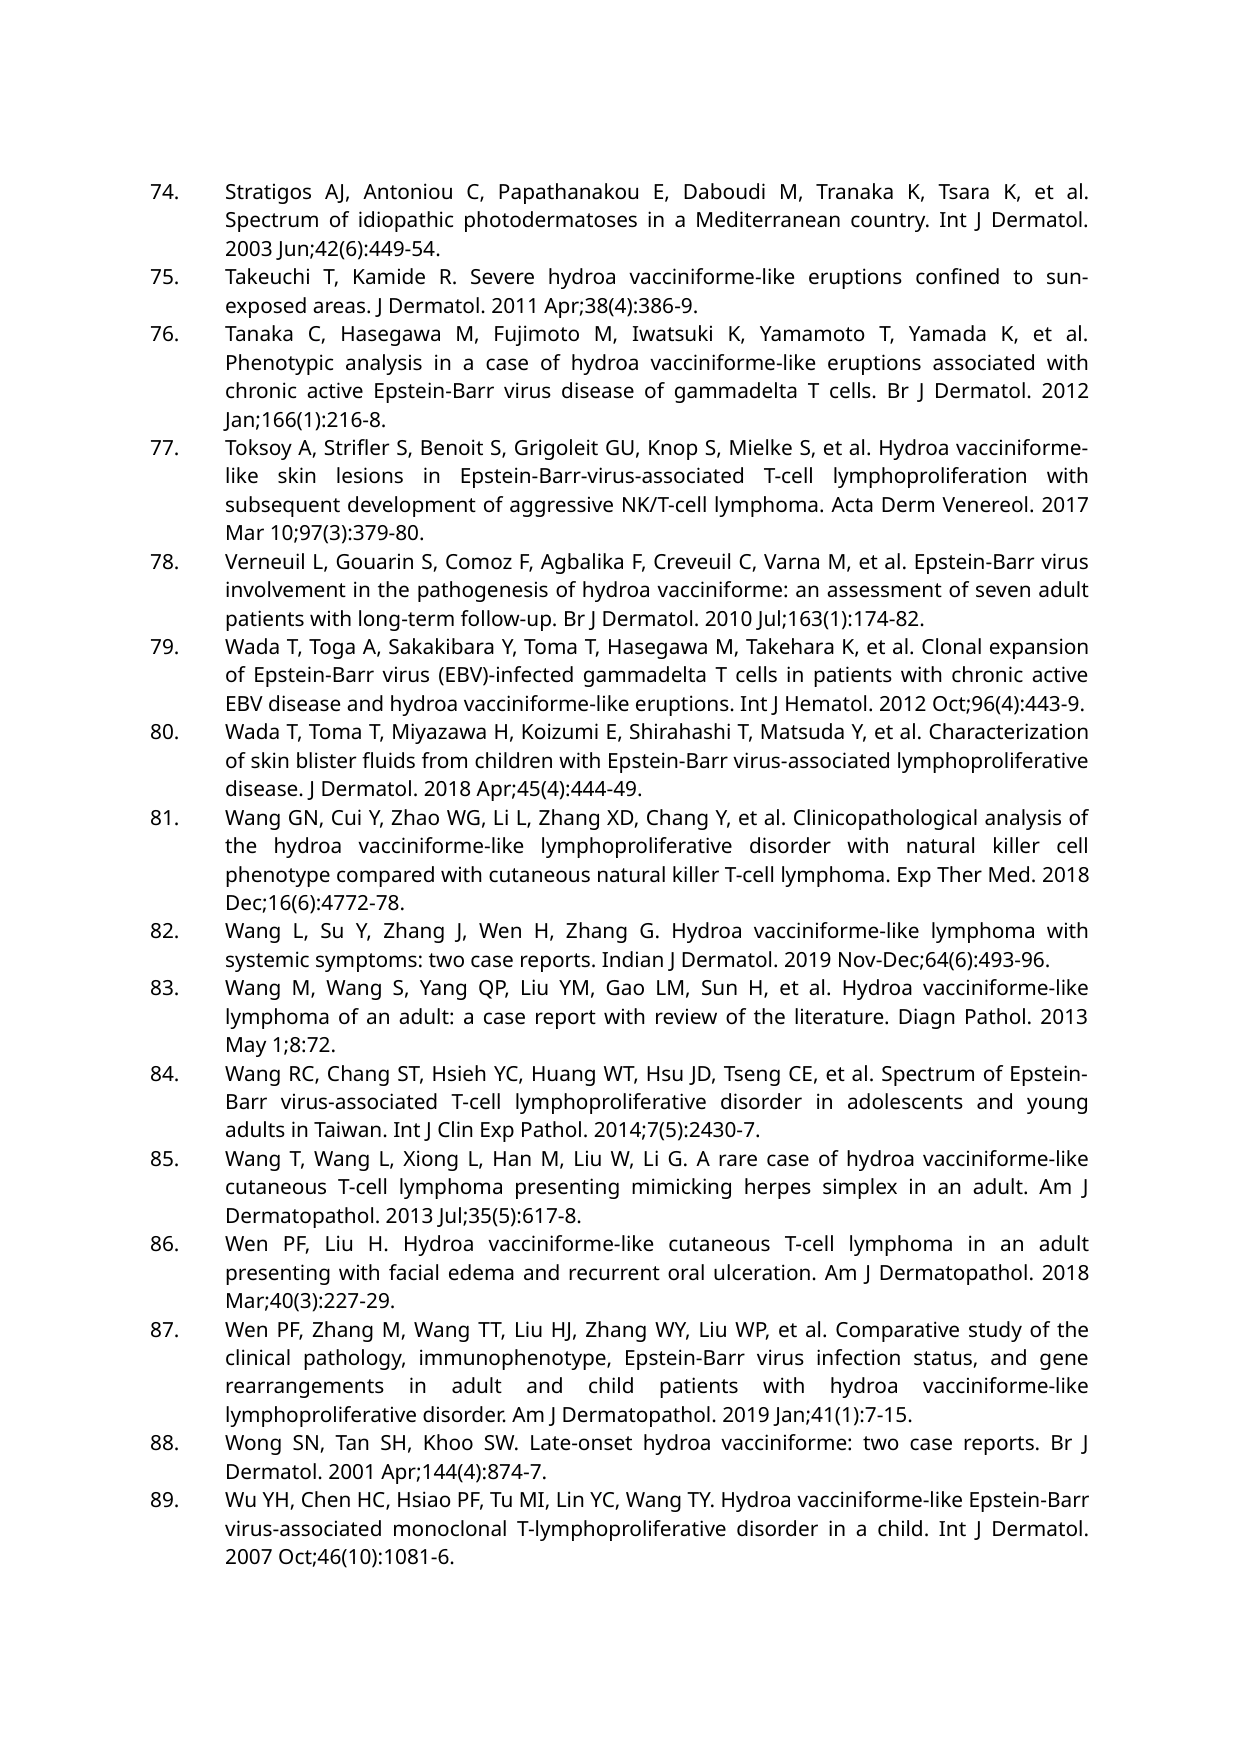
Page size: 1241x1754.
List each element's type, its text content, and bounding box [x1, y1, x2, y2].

text 77. Toksoy A, Strifler S, Benoit S, Grigoleit GU, Knop S, Mielke S, et al. Hydroa vacciniforme-like skin lesions in Epstein-Barr-virus-associated T-cell lymphoproliferation with subsequent development of aggressive NK/T-cell lymphoma. Acta Derm Venereol. 2017 Mar 10;97(3):379-80. [150, 433, 1090, 547]
text 81. Wang GN, Cui Y, Zhao WG, Li L, Zhang XD, Chang Y, et al. Clinicopathological analysis of the hydroa vacciniforme-like lymphoproliferative disorder with natural killer cell phenotype compared with cutaneous natural killer T-cell lymphoma. Exp Ther Med. 2018 Dec;16(6):4772-78. [150, 803, 1090, 917]
text 76. Tanaka C, Hasegawa M, Fujimoto M, Iwatsuki K, Yamamoto T, Yamada K, et al. Phenotypic analysis in a case of hydroa vacciniforme-like eruptions associated with chronic active Epstein-Barr virus disease of gammadelta T cells. Br J Dermatol. 2012 Jan;166(1):216-8. [150, 319, 1090, 433]
text 78. Verneuil L, Gouarin S, Comoz F, Agbalika F, Creveuil C, Varna M, et al. Epstein-Barr virus involvement in the pathogenesis of hydroa vacciniforme: an assessment of seven adult patients with long-term follow-up. Br J Dermatol. 2010 Jul;163(1):174-82. [150, 547, 1090, 632]
text 85. Wang T, Wang L, Xiong L, Han M, Liu W, Li G. A rare case of hydroa vacciniforme-like cutaneous T-cell lymphoma presenting mimicking herpes simplex in an adult. Am J Dermatopathol. 2013 Jul;35(5):617-8. [150, 1144, 1090, 1229]
text 86. Wen PF, Liu H. Hydroa vacciniforme-like cutaneous T-cell lymphoma in an adult presenting with facial edema and recurrent oral ulceration. Am J Dermatopathol. 2018 Mar;40(3):227-29. [150, 1229, 1090, 1315]
text 89. Wu YH, Chen HC, Hsiao PF, Tu MI, Lin YC, Wang TY. Hydroa vacciniforme-like Epstein-Barr virus-associated monoclonal T-lymphoproliferative disorder in a child. Int J Dermatol. 2007 Oct;46(10):1081-6. [150, 1485, 1090, 1571]
text 80. Wada T, Toma T, Miyazawa H, Koizumi E, Shirahashi T, Matsuda Y, et al. Characterization of skin blister fluids from children with Epstein-Barr virus-associated lymphoproliferative disease. J Dermatol. 2018 Apr;45(4):444-49. [150, 717, 1090, 803]
text 75. Takeuchi T, Kamide R. Severe hydroa vacciniforme-like eruptions confined to sun-exposed areas. J Dermatol. 2011 Apr;38(4):386-9. [150, 262, 1090, 319]
text 87. Wen PF, Zhang M, Wang TT, Liu HJ, Zhang WY, Liu WP, et al. Comparative study of the clinical pathology, immunophenotype, Epstein-Barr virus infection status, and gene rearrangements in adult and child patients with hydroa vacciniforme-like lymphoproliferative disorder. Am J Dermatopathol. 2019 Jan;41(1):7-15. [150, 1315, 1090, 1428]
text 82. Wang L, Su Y, Zhang J, Wen H, Zhang G. Hydroa vacciniforme-like lymphoma with systemic symptoms: two case reports. Indian J Dermatol. 2019 Nov-Dec;64(6):493-96. [150, 917, 1090, 973]
text 84. Wang RC, Chang ST, Hsieh YC, Huang WT, Hsu JD, Tseng CE, et al. Spectrum of Epstein-Barr virus-associated T-cell lymphoproliferative disorder in adolescents and young adults in Taiwan. Int J Clin Exp Pathol. 2014;7(5):2430-7. [150, 1059, 1090, 1144]
text 79. Wada T, Toga A, Sakakibara Y, Toma T, Hasegawa M, Takehara K, et al. Clonal expansion of Epstein-Barr virus (EBV)-infected gammadelta T cells in patients with chronic active EBV disease and hydroa vacciniforme-like eruptions. Int J Hematol. 2012 Oct;96(4):443-9. [150, 632, 1090, 717]
text 83. Wang M, Wang S, Yang QP, Liu YM, Gao LM, Sun H, et al. Hydroa vacciniforme-like lymphoma of an adult: a case report with review of the literature. Diagn Pathol. 2013 May 1;8:72. [150, 973, 1090, 1059]
text 74. Stratigos AJ, Antoniou C, Papathanakou E, Daboudi M, Tranaka K, Tsara K, et al. Spectrum of idiopathic photodermatoses in a Mediterranean country. Int J Dermatol. 2003 Jun;42(6):449-54. [150, 177, 1090, 262]
text 88. Wong SN, Tan SH, Khoo SW. Late-onset hydroa vacciniforme: two case reports. Br J Dermatol. 2001 Apr;144(4):874-7. [150, 1428, 1090, 1485]
